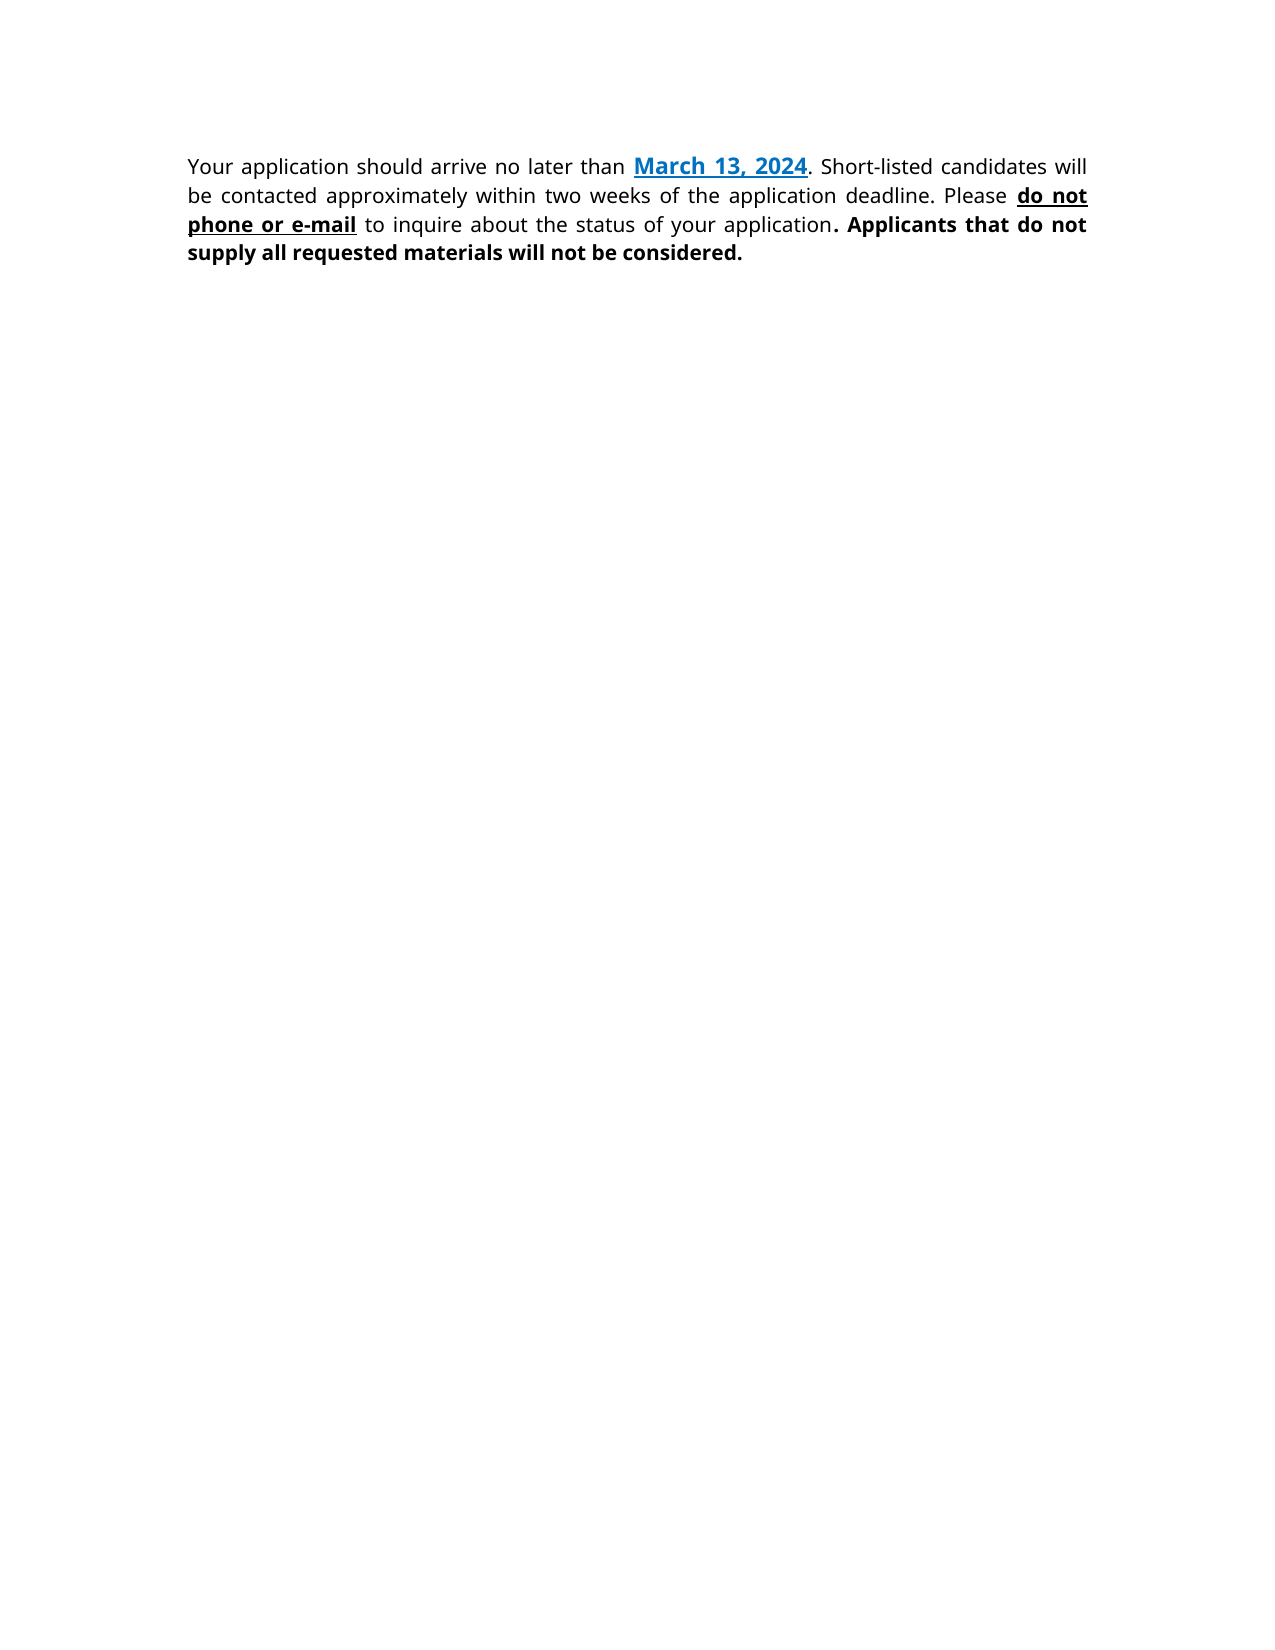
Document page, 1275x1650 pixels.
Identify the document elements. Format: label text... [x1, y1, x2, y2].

text Your application should arrive no later than March 13, 2024. Short-listed candidates will be contacted approximately within two weeks of the application deadline. Please do not phone or e-mail to inquire about the status of your application. Applicants that do not supply all requested materials will not be considered. [187, 150, 1087, 267]
